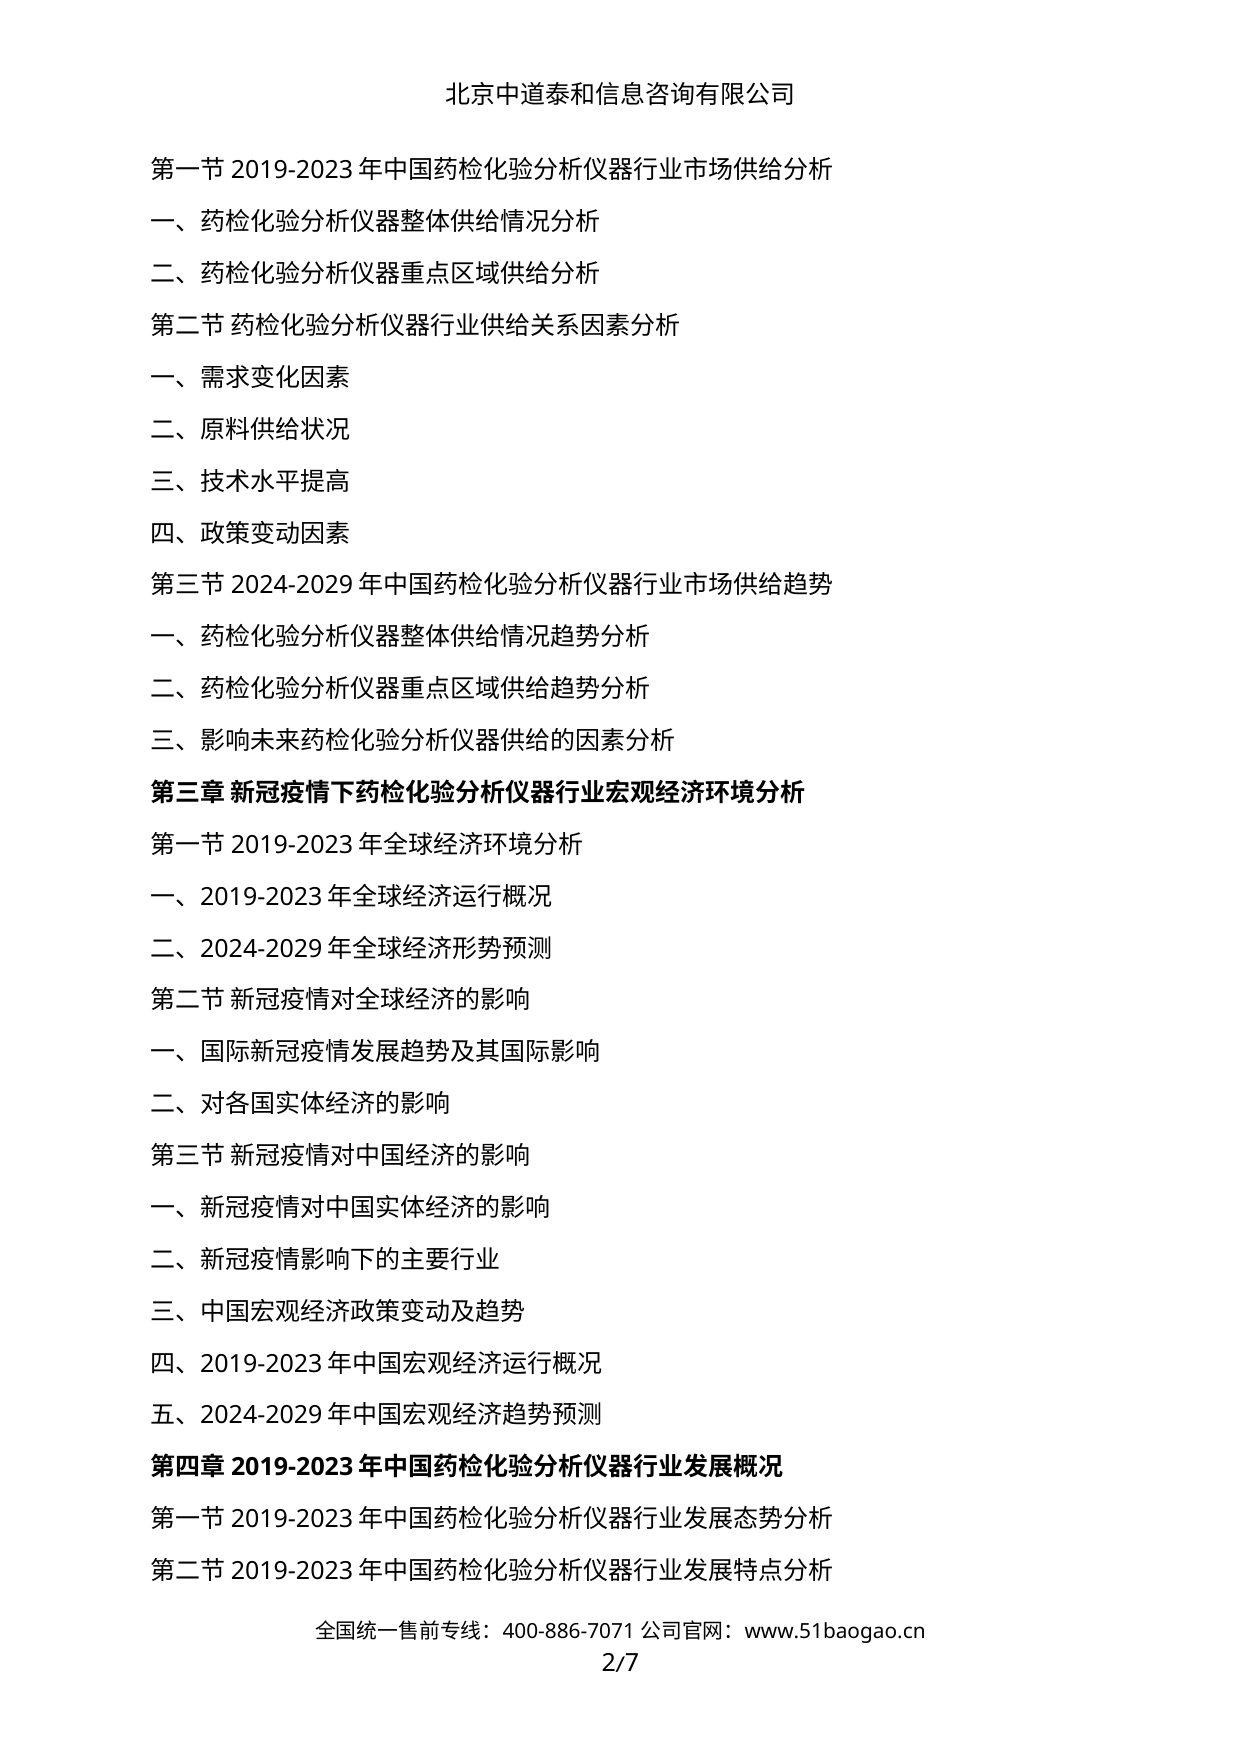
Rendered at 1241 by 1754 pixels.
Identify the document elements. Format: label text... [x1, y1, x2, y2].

text 第三节 2024-2029年中国药检化验分析仪器行业市场供给趋势 [150, 565, 1090, 601]
text 第四章 2019-2023年中国药检化验分析仪器行业发展概况 [150, 1447, 1090, 1483]
text 第二节 药检化验分析仪器行业供给关系因素分析 [150, 306, 1090, 342]
text 一、需求变化因素 [150, 357, 1090, 394]
text 二、2024-2029年全球经济形势预测 [150, 928, 1090, 964]
text 三、影响未来药检化验分析仪器供给的因素分析 [150, 721, 1090, 757]
text 二、药检化验分析仪器重点区域供给趋势分析 [150, 669, 1090, 705]
text 第一节 2019-2023年中国药检化验分析仪器行业发展态势分析 [150, 1499, 1090, 1535]
text 一、药检化验分析仪器整体供给情况趋势分析 [150, 617, 1090, 653]
text 二、对各国实体经济的影响 [150, 1084, 1090, 1120]
text 五、2024-2029年中国宏观经济趋势预测 [150, 1395, 1090, 1431]
text 第二节 新冠疫情对全球经济的影响 [150, 980, 1090, 1016]
text 二、新冠疫情影响下的主要行业 [150, 1239, 1090, 1276]
text 二、药检化验分析仪器重点区域供给分析 [150, 254, 1090, 290]
text 四、2019-2023年中国宏观经济运行概况 [150, 1343, 1090, 1379]
text 一、国际新冠疫情发展趋势及其国际影响 [150, 1032, 1090, 1068]
text 一、新冠疫情对中国实体经济的影响 [150, 1187, 1090, 1224]
text 第三章 新冠疫情下药检化验分析仪器行业宏观经济环境分析 [150, 772, 1090, 809]
text 三、中国宏观经济政策变动及趋势 [150, 1291, 1090, 1327]
text 二、原料供给状况 [150, 409, 1090, 446]
text 第三节 新冠疫情对中国经济的影响 [150, 1136, 1090, 1172]
text 第二节 2019-2023年中国药检化验分析仪器行业发展特点分析 [150, 1551, 1090, 1587]
text 一、药检化验分析仪器整体供给情况分析 [150, 202, 1090, 238]
text 第一节 2019-2023年全球经济环境分析 [150, 824, 1090, 861]
text 四、政策变动因素 [150, 513, 1090, 549]
text 一、2019-2023年全球经济运行概况 [150, 876, 1090, 912]
text 三、技术水平提高 [150, 461, 1090, 497]
text 第一节 2019-2023年中国药检化验分析仪器行业市场供给分析 [150, 150, 1090, 186]
